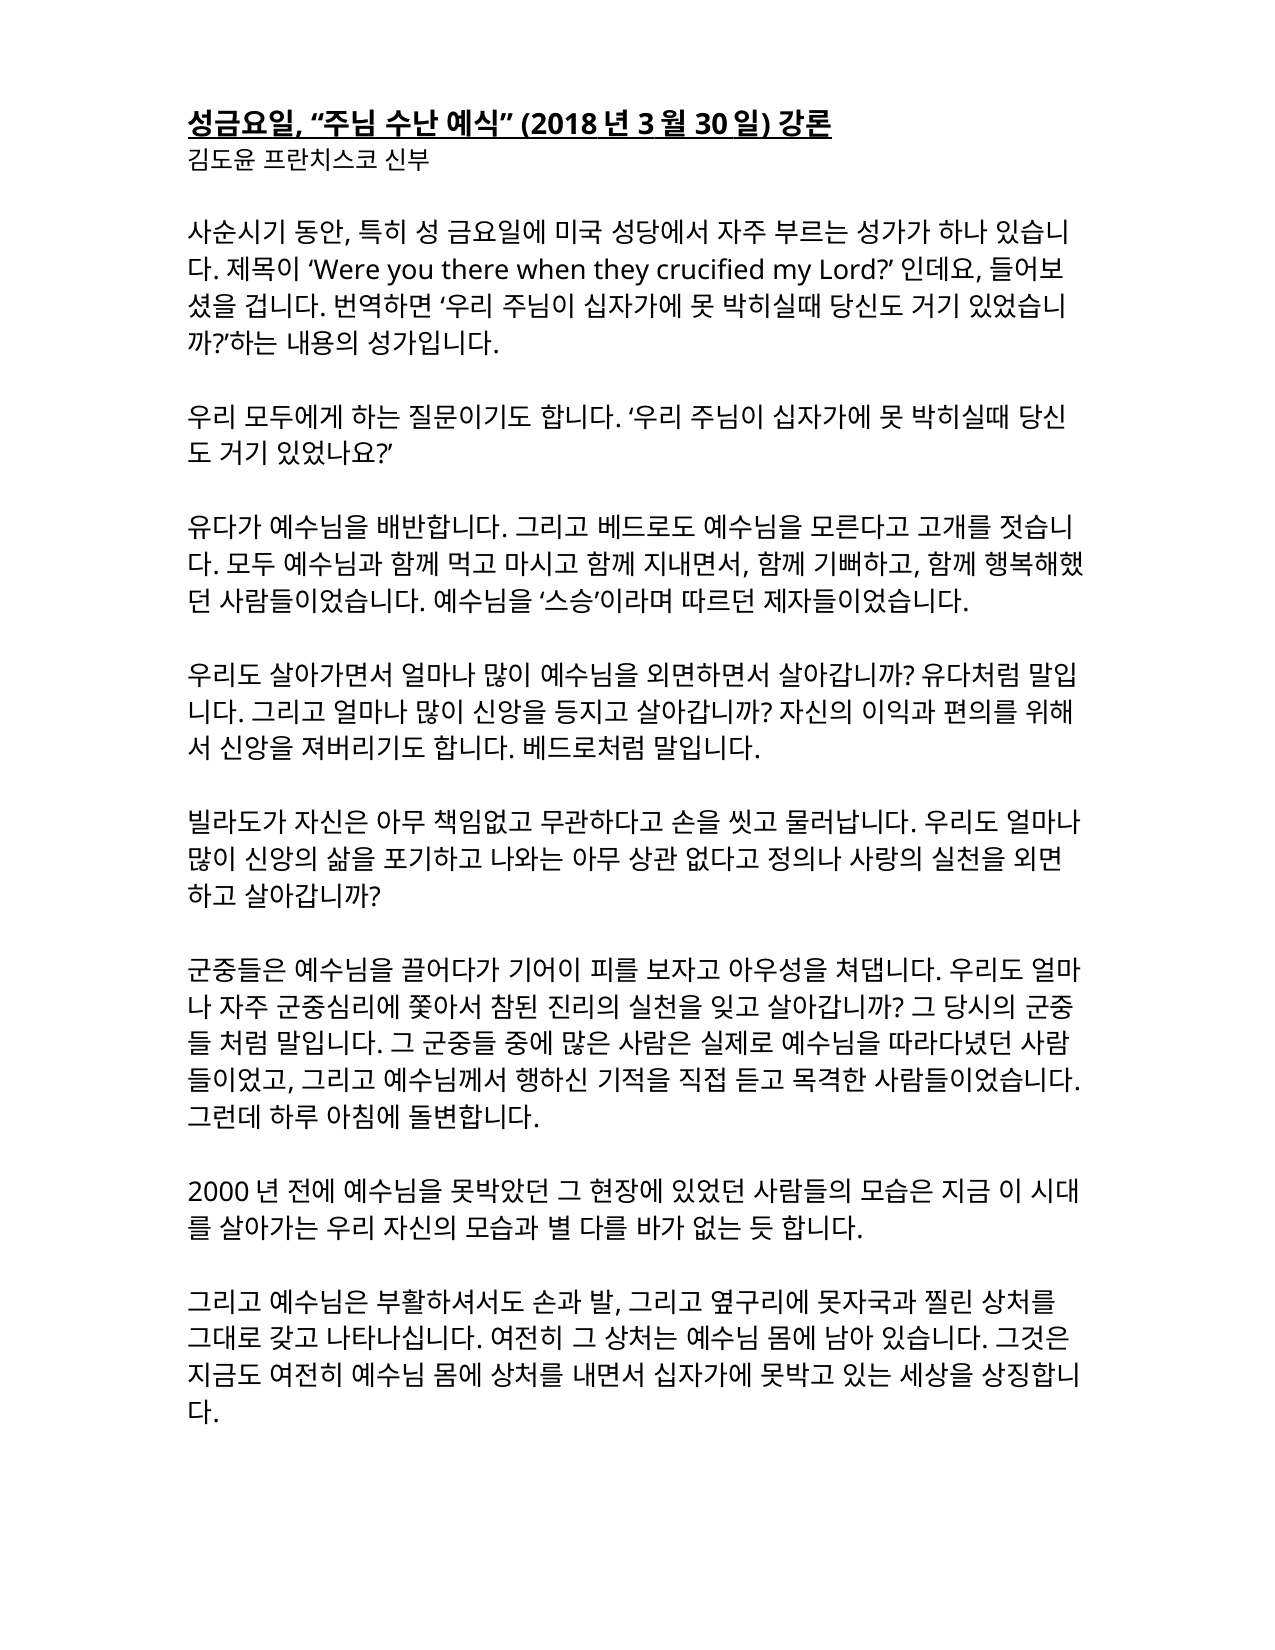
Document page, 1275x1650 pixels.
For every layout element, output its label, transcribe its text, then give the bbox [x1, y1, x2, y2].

text 우리도 살아가면서 얼마나 많이 예수님을 외면하면서 살아갑니까? 유다처럼 말입니다. 그리고 얼마나 많이 신앙을 등지고 살아갑니까? 자신의 이익과 편의를 위해서 신앙을 져버리기도 합니다. 베드로처럼 말입니다. [187, 656, 1087, 767]
text 성금요일, “주님 수난 예식” (2018년 3월 30일) 강론 [187, 103, 1087, 143]
text 그리고 예수님은 부활하셔서도 손과 발, 그리고 옆구리에 못자국과 찔린 상처를 그대로 갖고 나타나십니다. 여전히 그 상처는 예수님 몸에 남아 있습니다. 그것은 지금도 여전히 예수님 몸에 상처를 내면서 십자가에 못박고 있는 세상을 상징합니다. [187, 1283, 1087, 1431]
text 김도윤 프란치스코 신부 [187, 143, 1087, 177]
text 우리 모두에게 하는 질문이기도 합니다. ‘우리 주님이 십자가에 못 박히실때 당신도 거기 있었나요?’ [187, 398, 1087, 472]
text 군중들은 예수님을 끌어다가 기어이 피를 보자고 아우성을 쳐댑니다. 우리도 얼마나 자주 군중심리에 쫓아서 참된 진리의 실천을 잊고 살아갑니까? 그 당시의 군중들 처럼 말입니다. 그 군중들 중에 많은 사람은 실제로 예수님을 따라다녔던 사람들이었고, 그리고 예수님께서 행하신 기적을 직접 듣고 목격한 사람들이었습니다. 그런데 하루 아침에 돌변합니다. [187, 951, 1087, 1136]
text 빌라도가 자신은 아무 책임없고 무관하다고 손을 씻고 물러납니다. 우리도 얼마나 많이 신앙의 삶을 포기하고 나와는 아무 상관 없다고 정의나 사랑의 실천을 외면하고 살아갑니까? [187, 804, 1087, 914]
text 2000년 전에 예수님을 못박았던 그 현장에 있었던 사람들의 모습은 지금 이 시대를 살아가는 우리 자신의 모습과 별 다를 바가 없는 듯 합니다. [187, 1172, 1087, 1246]
text 유다가 예수님을 배반합니다. 그리고 베드로도 예수님을 모른다고 고개를 젓습니다. 모두 예수님과 함께 먹고 마시고 함께 지내면서, 함께 기뻐하고, 함께 행복해했던 사람들이었습니다. 예수님을 ‘스승’이라며 따르던 제자들이었습니다. [187, 509, 1087, 619]
text 사순시기 동안, 특히 성 금요일에 미국 성당에서 자주 부르는 성가가 하나 있습니다. 제목이 ‘Were you there when they crucified my Lord?’ 인데요, 들어보셨을 겁니다. 번역하면 ‘우리 주님이 십자가에 못 박히실때 당신도 거기 있었습니까?’하는 내용의 성가입니다. [187, 214, 1087, 361]
